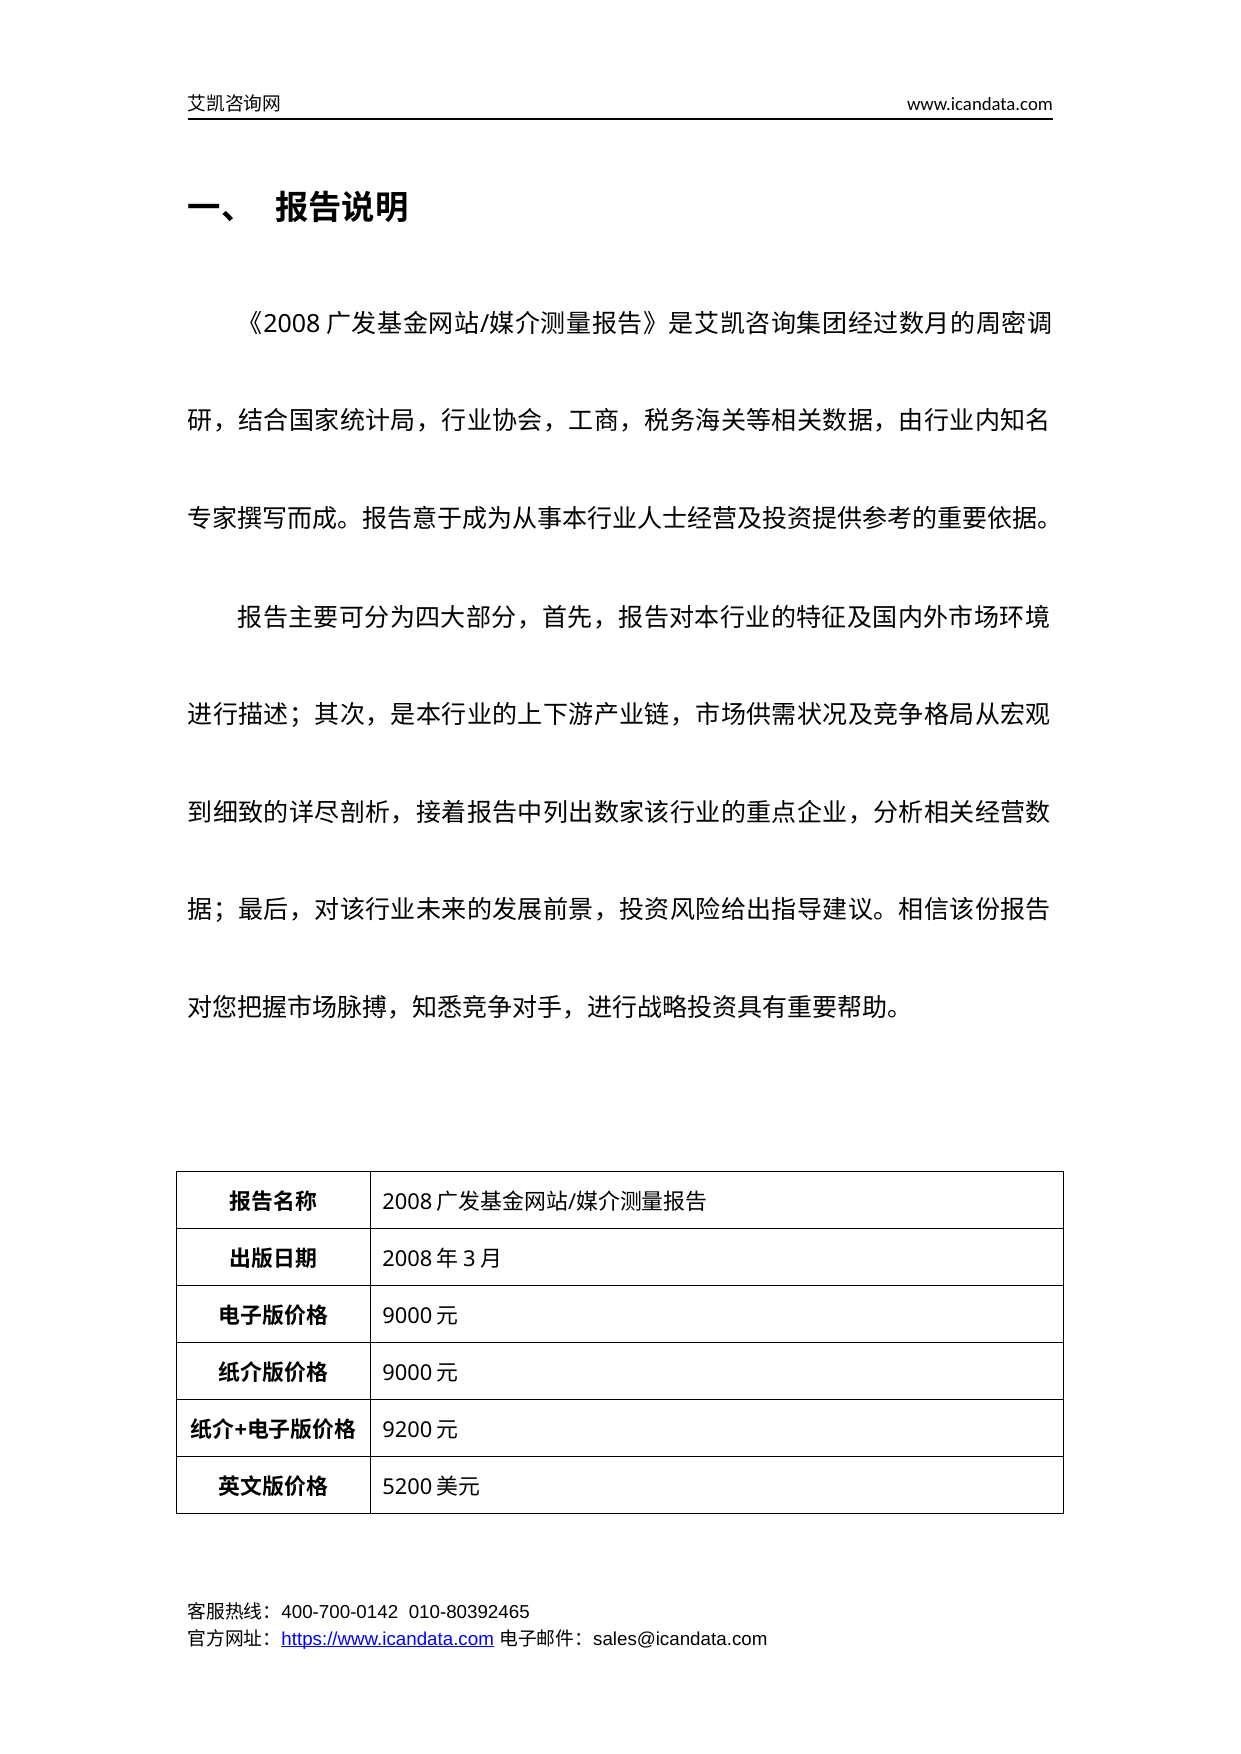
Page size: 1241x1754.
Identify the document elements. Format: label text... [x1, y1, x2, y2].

text 《2008广发基金网站/媒介测量报告》是艾凯咨询集团经过数月的周密调研，结合国家统计局，行业协会，工商，税务海关等相关数据，由行业内知名专家撰写而成。报告意于成为从事本行业人士经营及投资提供参考的重要依据。 [187, 289, 1053, 549]
text 报告主要可分为四大部分，首先，报告对本行业的特征及国内外市场环境进行描述；其次，是本行业的上下游产业链，市场供需状况及竞争格局从宏观到细致的详尽剖析，接着报告中列出数家该行业的重点企业，分析相关经营数据；最后，对该行业未来的发展前景，投资风险给出指导建议。相信该份报告对您把握市场脉搏，知悉竞争对手，进行战略投资具有重要帮助。 [187, 583, 1053, 1038]
table_cell 9200元 [371, 1400, 1063, 1456]
table_cell 出版日期 [177, 1229, 370, 1285]
table_cell 9000元 [371, 1286, 1063, 1342]
table_cell 5200美元 [371, 1457, 1063, 1513]
table_cell 电子版价格 [177, 1286, 370, 1342]
table_header 2008广发基金网站/媒介测量报告 [371, 1172, 1063, 1228]
table_cell 纸介版价格 [177, 1343, 370, 1399]
table_cell 纸介+电子版价格 [177, 1400, 370, 1456]
table_cell 2008年3月 [371, 1229, 1063, 1285]
table_cell 9000元 [371, 1343, 1063, 1399]
table_header 报告名称 [177, 1172, 370, 1228]
table_cell 英文版价格 [177, 1457, 370, 1513]
subtitle 报告说明 [187, 172, 1053, 237]
